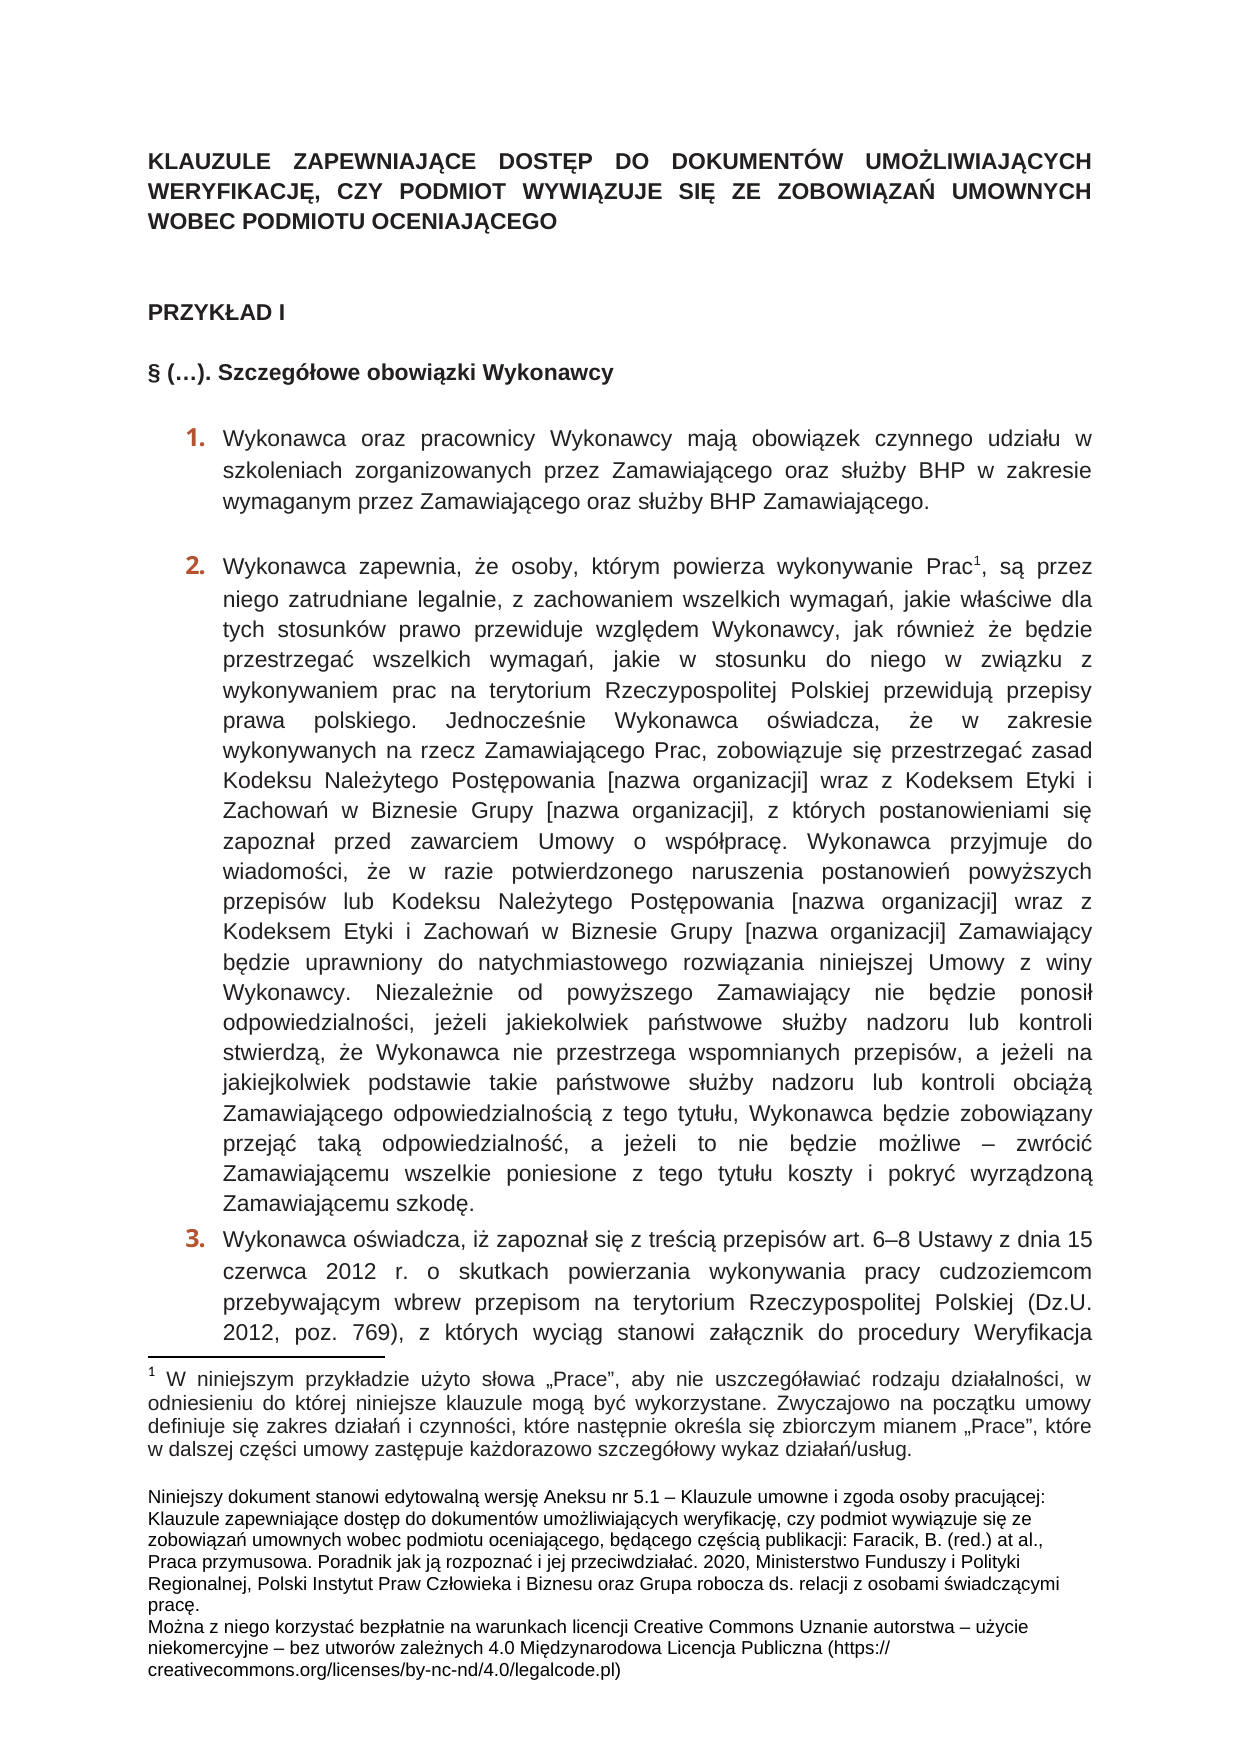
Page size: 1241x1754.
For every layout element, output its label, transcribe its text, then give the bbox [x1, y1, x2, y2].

subtitle Wykonawca zapewnia, że osoby, którym powierza wykonywanie Prac, są przez niego zatrudniane legalnie, z zachowaniem wszelkich wymagań, jakie właściwe dla tych stosunków prawo przewiduje względem Wykonawcy, jak również że będzie przestrzegać wszelkich wymagań, jakie w stosunku do niego w związku z wykonywaniem prac na terytorium Rzeczypospolitej Polskiej przewidują przepisy prawa polskiego. Jednocześnie Wykonawca oświadcza, że w zakresie wykonywanych na rzecz Zamawiającego Prac, zobowiązuje się przestrzegać zasad Kodeksu Należytego Postępowania [nazwa organizacji] wraz z Kodeksem Etyki i Zachowań w Biznesie Grupy [nazwa organizacji], z których postanowieniami się zapoznał przed zawarciem Umowy o współpracę. Wykonawca przyjmuje do wiadomości, że w razie potwierdzonego naruszenia postanowień powyższych przepisów lub Kodeksu Należytego Postępowania [nazwa organizacji] wraz z Kodeksem Etyki i Zachowań w Biznesie Grupy [nazwa organizacji] Zamawiający będzie uprawniony do natychmiastowego rozwiązania niniejszej Umowy z winy Wykonawcy. Niezależnie od powyższego Zamawiający nie będzie ponosił odpowiedzialności, jeżeli jakiekolwiek państwowe służby nadzoru lub kontroli stwierdzą, że Wykonawca nie przestrzega wspomnianych przepisów, a jeżeli na jakiejkolwiek podstawie takie państwowe służby nadzoru lub kontroli obciążą Zamawiającego odpowiedzialnością z tego tytułu, Wykonawca będzie zobowiązany przejąć taką odpowiedzialność, a jeżeli to nie będzie możliwe – zwrócić Zamawiającemu wszelkie poniesione z tego tytułu koszty i pokryć wyrządzoną Zamawiającemu szkodę. [185, 548, 1093, 1216]
subtitle Wykonawca oraz pracownicy Wykonawcy mają obowiązek czynnego udziału w szkoleniach zorganizowanych przez Zamawiającego oraz służby BHP w zakresie wymaganym przez Zamawiającego oraz służby BHP Zamawiającego. [185, 419, 1093, 514]
text KLAUZULE ZAPEWNIAJĄCE DOSTĘP DO DOKUMENTÓW UMOŻLIWIAJĄCYCH WERYFIKACJĘ, CZY PODMIOT WYWIĄZUJE SIĘ ZE ZOBOWIĄZAŃ UMOWNYCH WOBEC PODMIOTU OCENIAJĄCEGO [148, 148, 1093, 234]
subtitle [185, 1220, 1093, 1345]
subtitle § (…). Szczegółowe obowiązki Wykonawcy [148, 359, 1093, 385]
subtitle PRZYKŁAD I [148, 299, 1093, 325]
